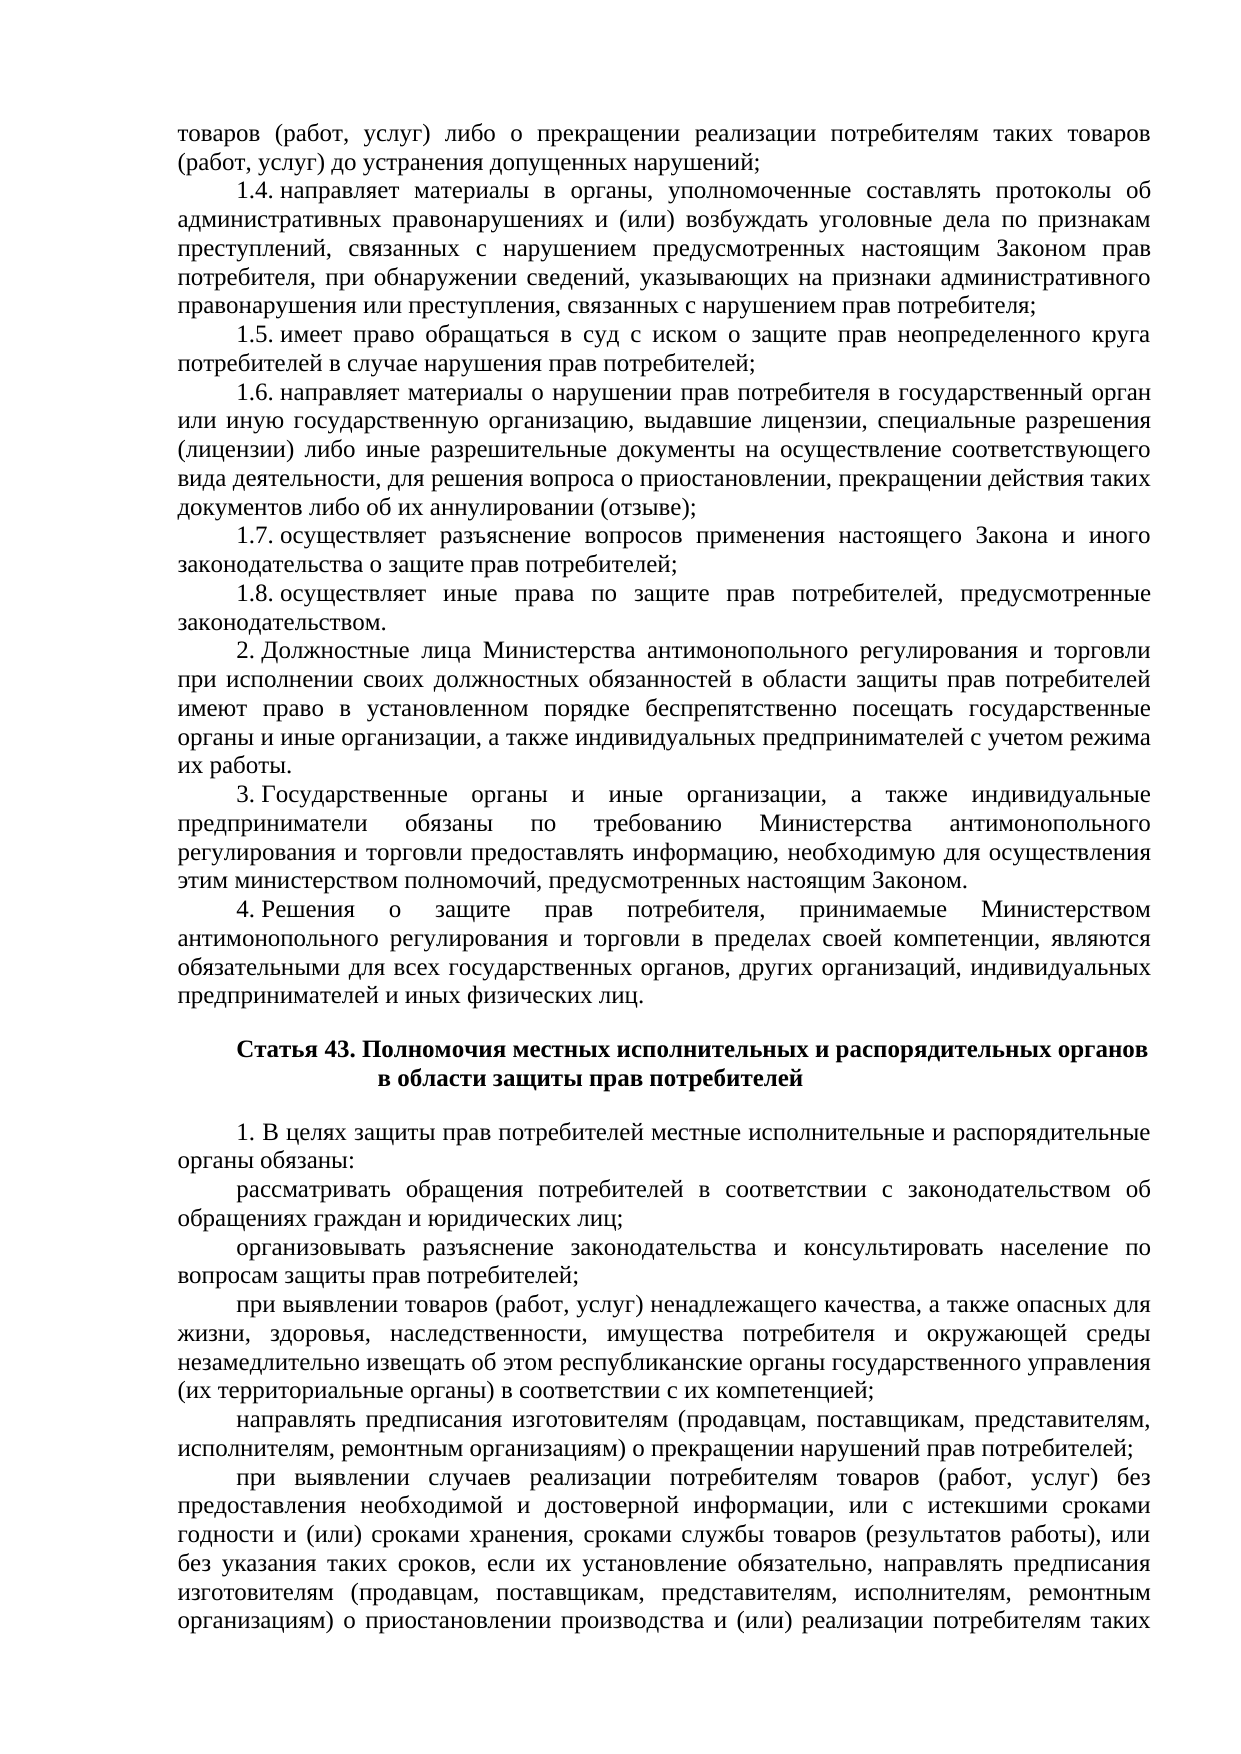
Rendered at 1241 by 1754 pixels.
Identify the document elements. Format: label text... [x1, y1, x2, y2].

text Статья 43. Полномочия местных исполнительных и распорядительных органов в области защиты прав потребителей [236, 1034, 1152, 1092]
text 1.6. направляет материалы о нарушении прав потребителя в государственный орган или иную государственную организацию, выдавшие лицензии, специальные разрешения (лицензии) либо иные разрешительные документы на осуществление соответствующего вида деятельности, для решения вопроса о приостановлении, прекращении действия таких документов либо об их аннулировании (отзыве); [177, 377, 1152, 521]
text организовывать разъяснение законодательства и консультировать население по вопросам защиты прав потребителей; [177, 1232, 1152, 1289]
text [177, 1462, 1152, 1634]
text 1.4. направляет материалы в органы, уполномоченные составлять протоколы об административных правонарушениях и (или) возбуждать уголовные дела по признакам преступлений, связанных с нарушением предусмотренных настоящим Законом прав потребителя, при обнаружении сведений, указывающих на признаки административного правонарушения или преступления, связанных с нарушением прав потребителя; [177, 176, 1152, 319]
text 1.7. осуществляет разъяснение вопросов применения настоящего Закона и иного законодательства о защите прав потребителей; [177, 521, 1152, 578]
text направлять предписания изготовителям (продавцам, поставщикам, представителям, исполнителям, ремонтным организациям) о прекращении нарушений прав потребителей; [177, 1404, 1152, 1462]
text 4. Решения о защите прав потребителя, принимаемые Министерством антимонопольного регулирования и торговли в пределах своей компетенции, являются обязательными для всех государственных органов, других организаций, индивидуальных предпринимателей и иных физических лиц. [177, 894, 1152, 1009]
text 3. Государственные органы и иные организации, а также индивидуальные предприниматели обязаны по требованию Министерства антимонопольного регулирования и торговли предоставлять информацию, необходимую для осуществления этим министерством полномочий, предусмотренных настоящим Законом. [177, 779, 1152, 894]
text при выявлении товаров (работ, услуг) ненадлежащего качества, а также опасных для жизни, здоровья, наследственности, имущества потребителя и окружающей среды незамедлительно извещать об этом республиканские органы государственного управления (их территориальные органы) в соответствии с их компетенцией; [177, 1289, 1152, 1404]
text 1. В целях защиты прав потребителей местные исполнительные и распорядительные органы обязаны: [177, 1117, 1152, 1174]
text 1.8. осуществляет иные права по защите прав потребителей, предусмотренные законодательством. [177, 578, 1152, 636]
text 1.5. имеет право обращаться в суд с иском о защите прав неопределенного круга потребителей в случае нарушения прав потребителей; [177, 319, 1152, 377]
text 2. Должностные лица Министерства антимонопольного регулирования и торговли при исполнении своих должностных обязанностей в области защиты прав потребителей имеют право в установленном порядке беспрепятственно посещать государственные органы и иные организации, а также индивидуальных предпринимателей с учетом режима их работы. [177, 636, 1152, 779]
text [177, 118, 1152, 176]
text рассматривать обращения потребителей в соответствии с законодательством об обращениях граждан и юридических лиц; [177, 1174, 1152, 1232]
